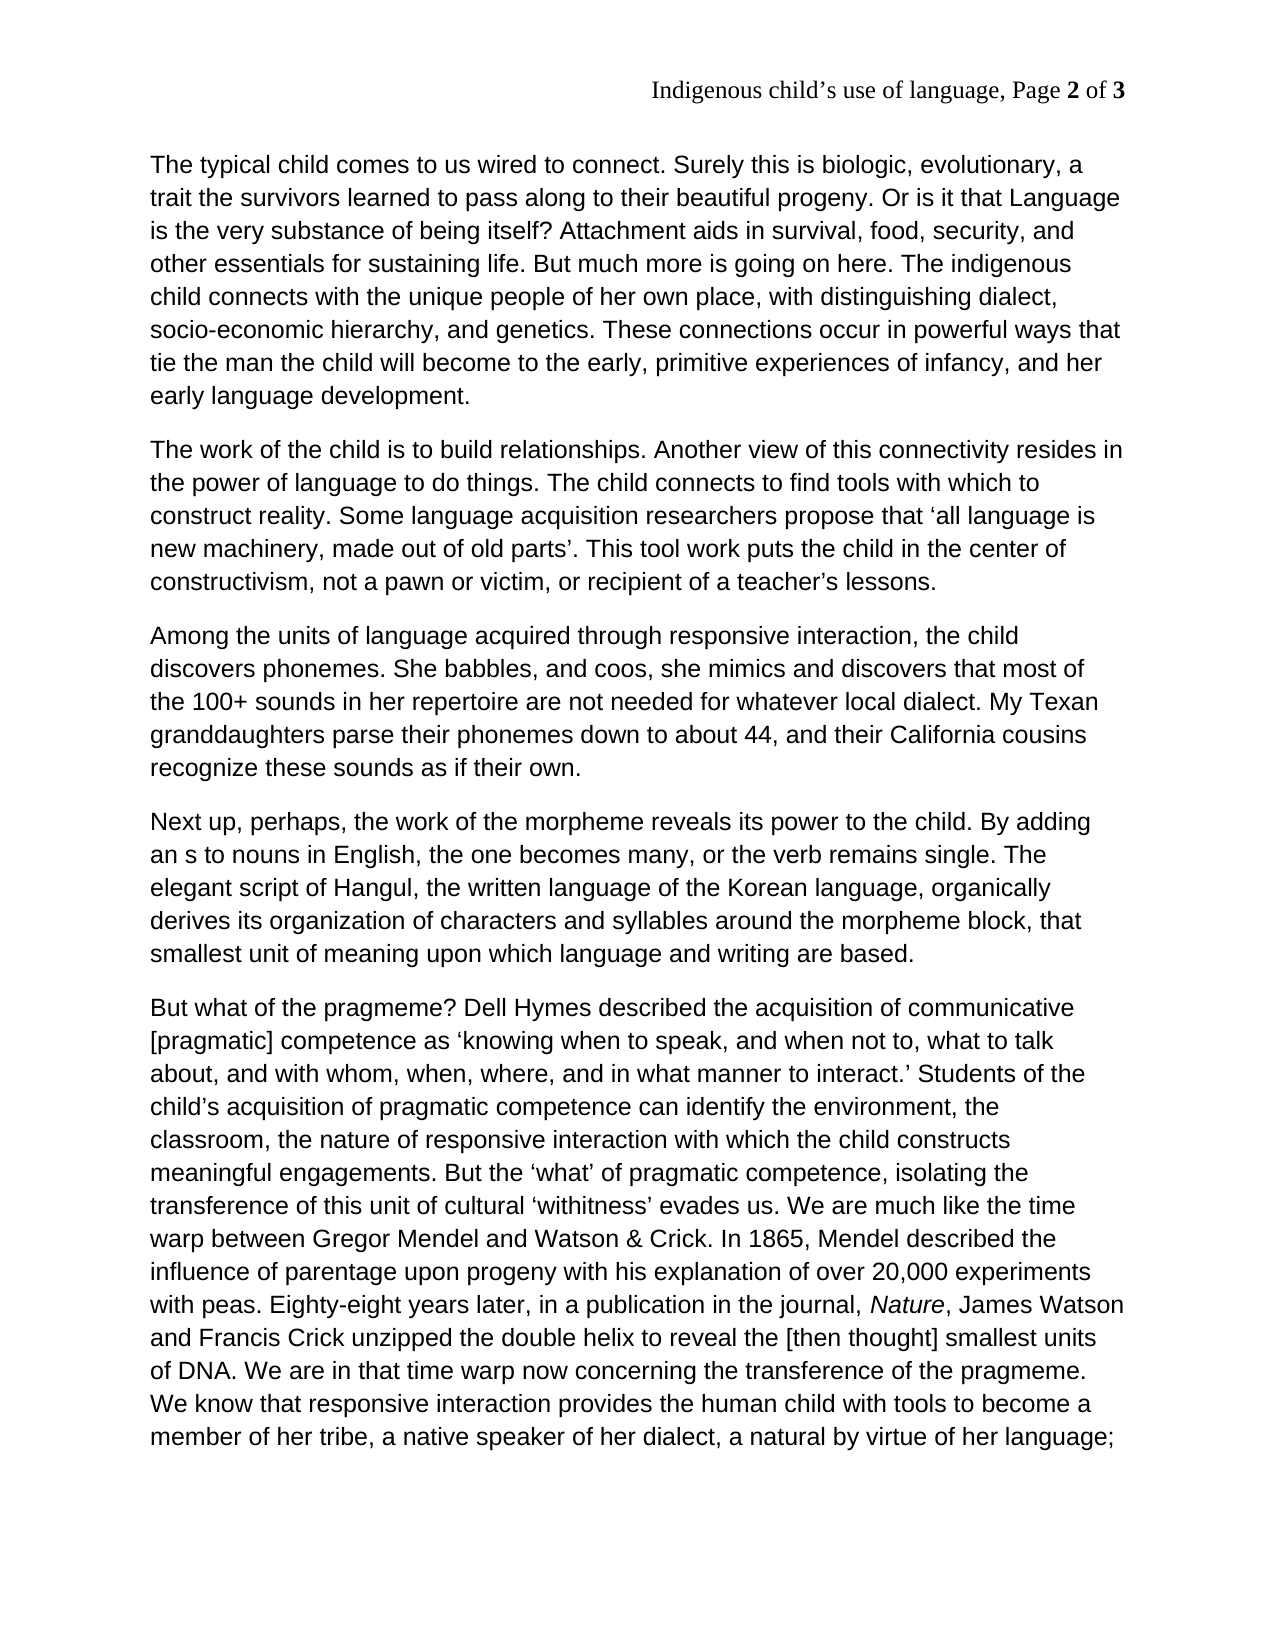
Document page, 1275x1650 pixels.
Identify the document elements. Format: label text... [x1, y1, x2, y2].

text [150, 993, 1125, 1451]
text The work of the child is to build relationships. Another view of this connectivity resides in the power of language to do things. The child connects to find tools with which to construct reality. Some language acquisition researchers propose that ‘all language is new machinery, made out of old parts’. This tool work puts the child in the center of constructivism, not a pawn or victim, or recipient of a teacher’s lessons. [150, 435, 1125, 596]
text Next up, perhaps, the work of the morpheme reveals its power to the child. By adding an s to nouns in English, the one becomes many, or the verb remains single. The elegant script of Hangul, the written language of the Korean language, organically derives its organization of characters and syllables around the morpheme block, that smallest unit of meaning upon which language and writing are based. [150, 807, 1125, 968]
text The typical child comes to us wired to connect. Surely this is biologic, evolutionary, a trait the survivors learned to pass along to their beautiful progeny. Or is it that Language is the very substance of being itself? Attachment aids in survival, food, security, and other essentials for sustaining life. But much more is going on here. The indigenous child connects with the unique people of her own place, with distinguishing dialect, socio-economic hierarchy, and genetics. These connections occur in powerful ways that tie the man the child will become to the early, primitive experiences of infancy, and her early language development. [150, 150, 1125, 410]
text Among the units of language acquired through responsive interaction, the child discovers phonemes. She babbles, and coos, she mimics and discovers that most of the 100+ sounds in her repertoire are not needed for whatever local dialect. My Texan granddaughters parse their phonemes down to about 44, and their California cousins recognize these sounds as if their own. [150, 621, 1125, 782]
